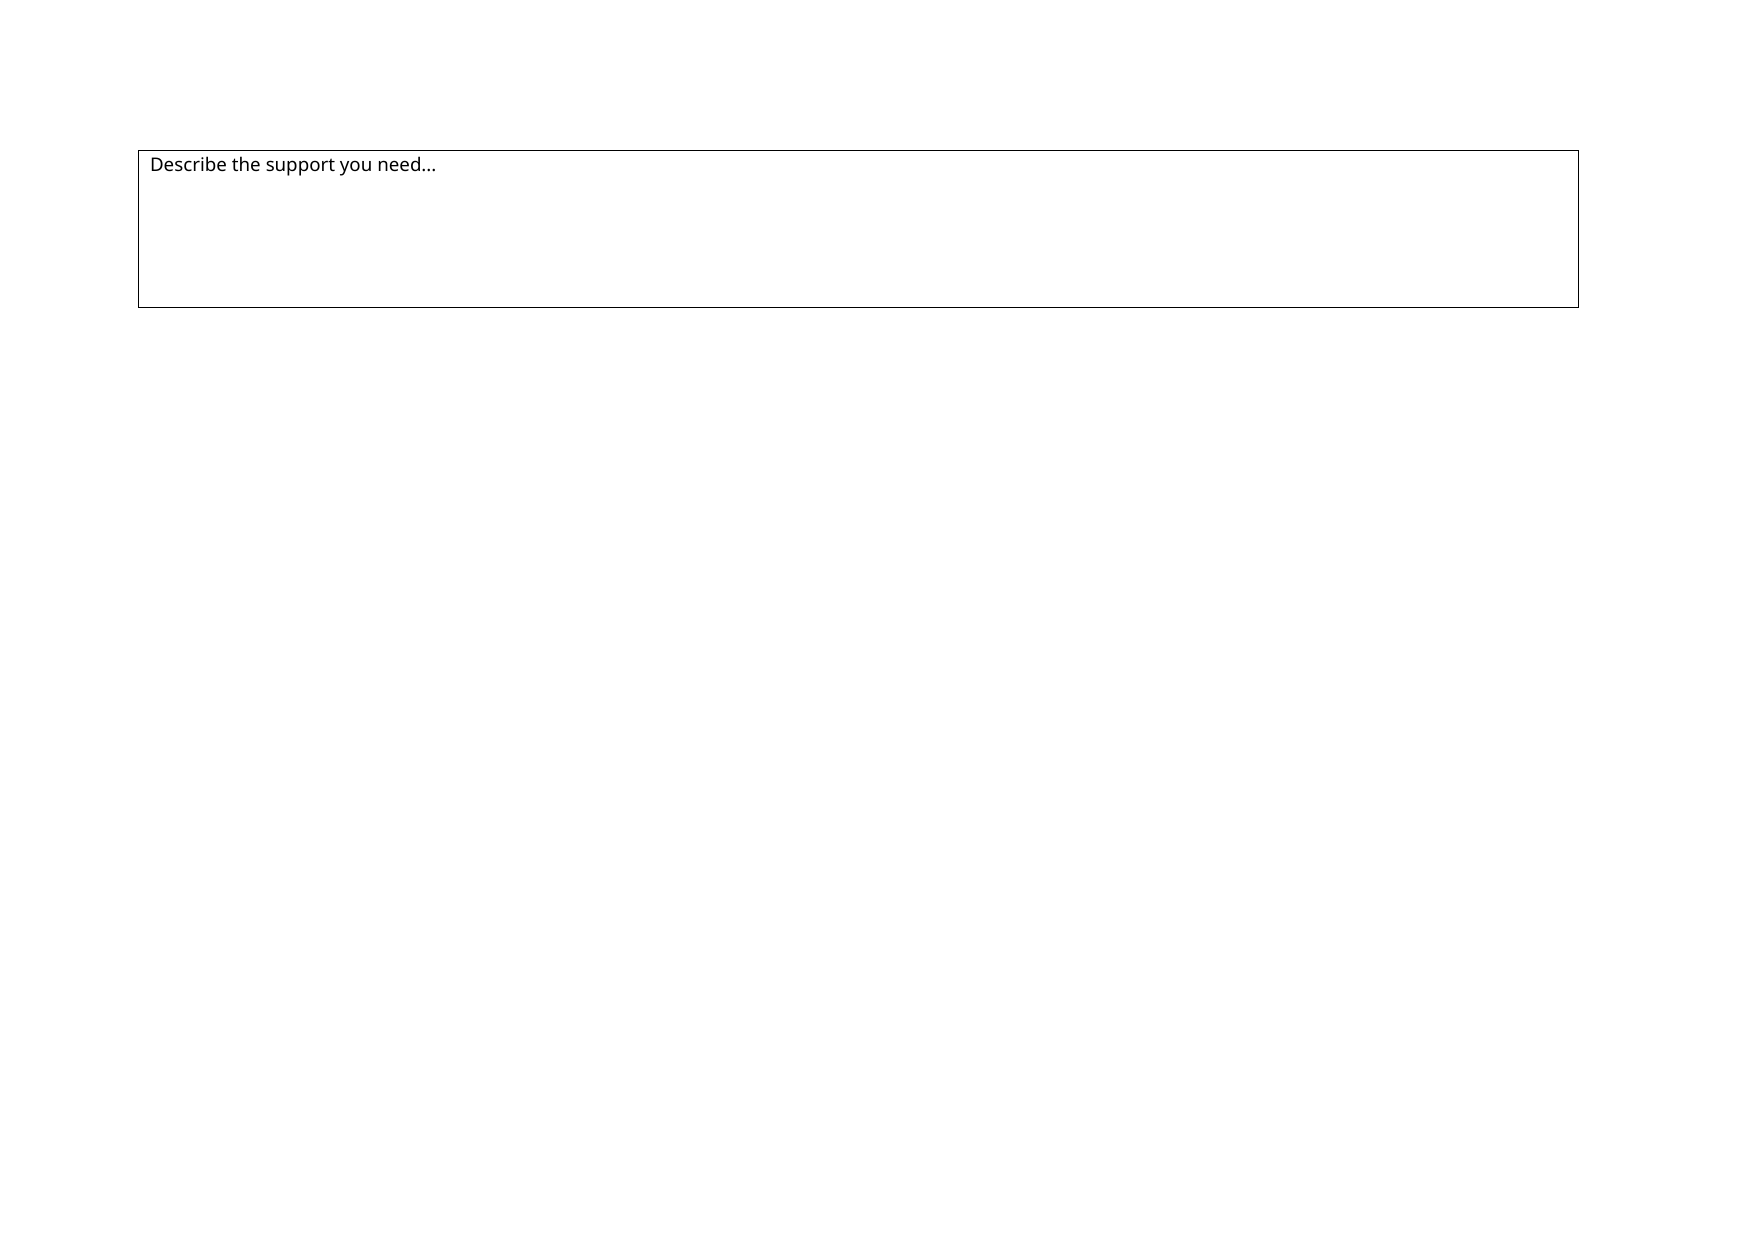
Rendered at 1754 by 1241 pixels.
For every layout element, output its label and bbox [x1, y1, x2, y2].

table_header [139, 151, 1578, 307]
